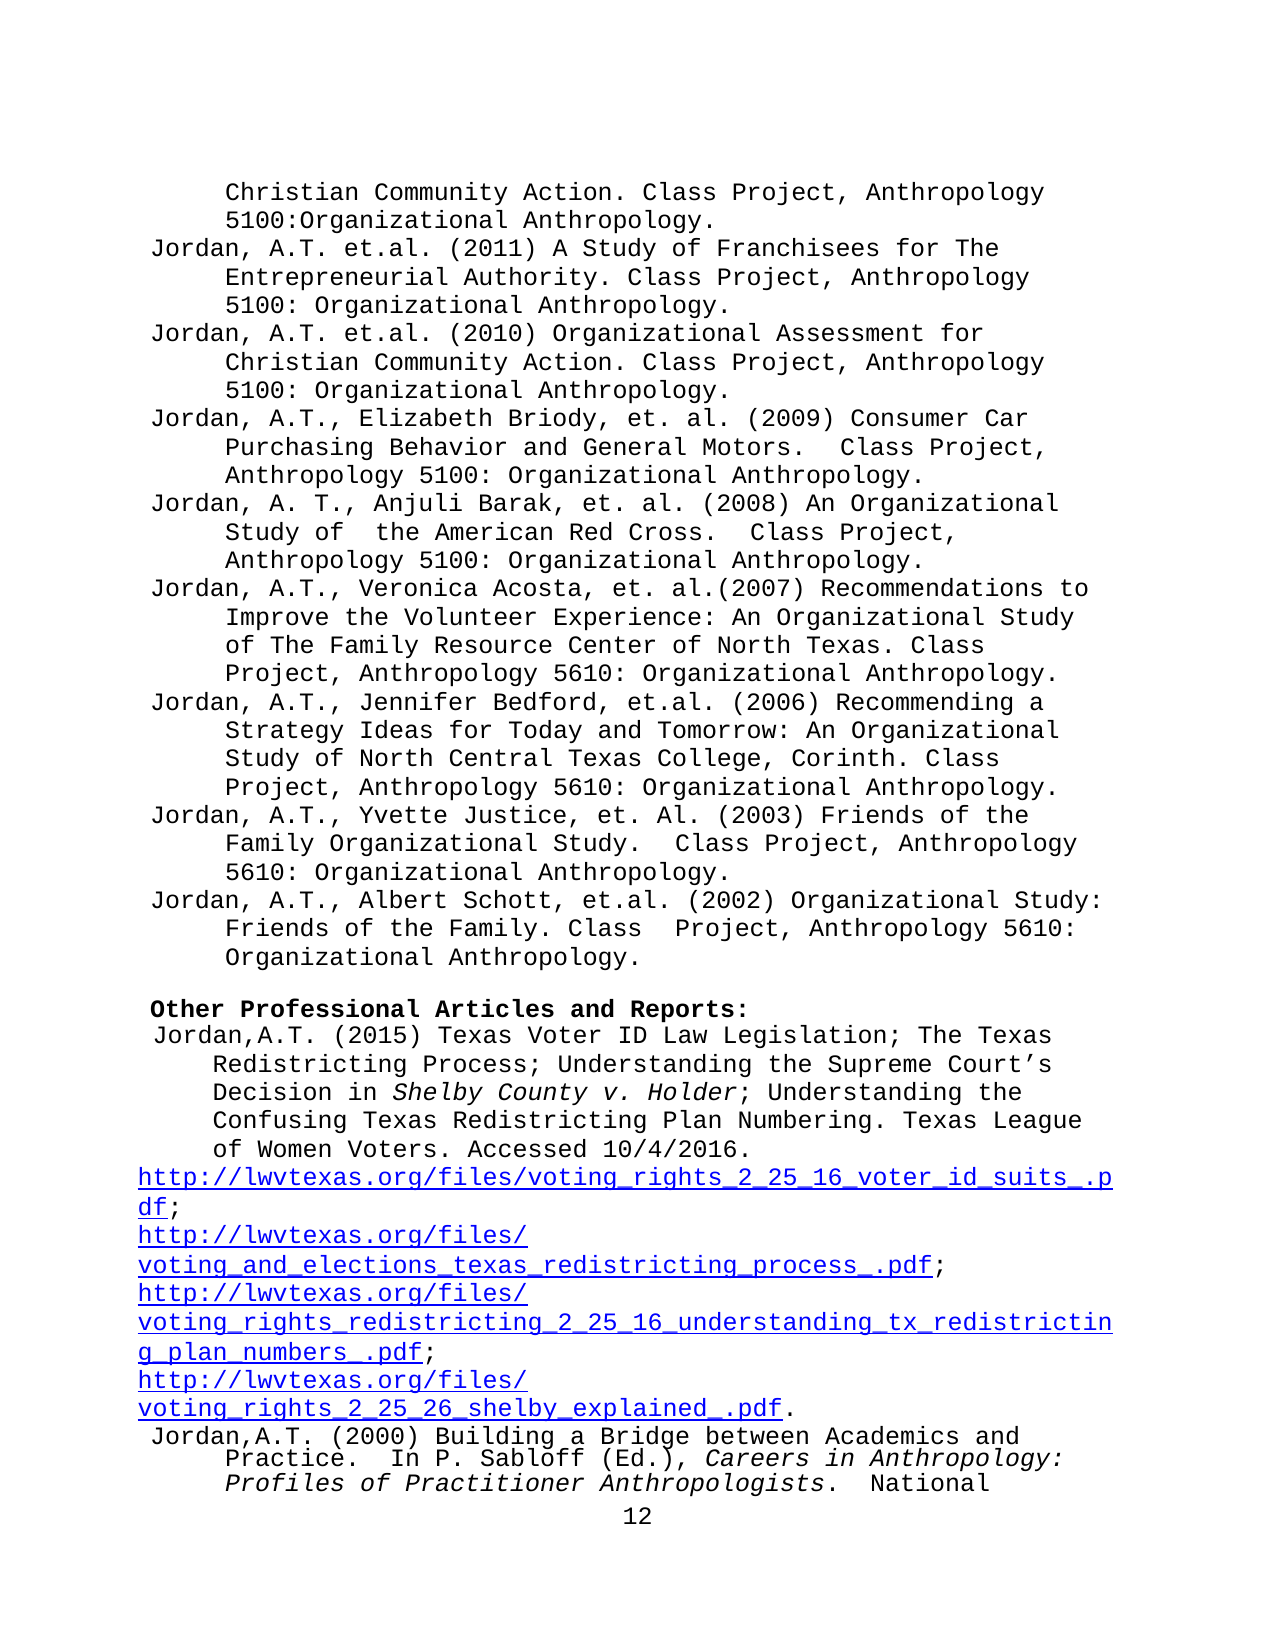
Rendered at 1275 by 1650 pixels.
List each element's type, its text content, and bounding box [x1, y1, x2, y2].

text http://lwvtexas.org/files/voting_rights_redistricting_2_25_16_understanding_tx_redistricting_plan_numbers_.pdf; [137, 1281, 1121, 1367]
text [150, 1425, 1095, 1499]
text Redistricting Process; Understanding the Supreme Court’s [137, 1051, 1121, 1080]
text Jordan, A.T., Yvette Justice, et. Al. (2003) Friends of the Family Organizational Study. Class Project, Anthropology 5610: Organizational Anthropology. [150, 803, 1080, 888]
text Jordan,A.T. (2015) Texas Voter ID Law Legislation; The Texas [137, 1023, 1121, 1051]
text Christian Community Action. Class Project, Anthropology 5100:Organizational Anthropology. [225, 179, 1111, 236]
text Jordan, A.T., Albert Schott, et.al. (2002) Organizational Study: Friends of the Family. Class Project, Anthropology 5610: Organizational Anthropology. [150, 888, 1110, 973]
text Jordan, A.T., Veronica Acosta, et. al.(2007) Recommendations to Improve the Volunteer Experience: An Organizational Study of The Family Resource Center of North Texas. Class Project, Anthropology 5610: Organizational Anthropology. [150, 576, 1102, 689]
text Decision in Shelby County v. Holder; Understanding the [137, 1080, 1121, 1108]
subtitle Other Professional Articles and Reports: [150, 996, 1050, 1023]
text Jordan, A.T. et.al. (2011) A Study of Franchisees for The Entrepreneurial Authority. Class Project, Anthropology 5100: Organizational Anthropology. [150, 236, 1050, 321]
text of Women Voters. Accessed 10/4/2016. http://lwvtexas.org/files/voting_rights_2_25_16_voter_id_suits_.pdf; [137, 1136, 1121, 1223]
text Jordan, A.T., Jennifer Bedford, et.al. (2006) Recommending a Strategy Ideas for Today and Tomorrow: An Organizational Study of North Central Texas College, Corinth. Class Project, Anthropology 5610: Organizational Anthropology. [150, 689, 1111, 803]
text http://lwvtexas.org/files/voting_and_elections_texas_redistricting_process_.pdf; [137, 1223, 1121, 1281]
text Confusing Texas Redistricting Plan Numbering. Texas League [137, 1108, 1121, 1136]
text http://lwvtexas.org/files/voting_rights_2_25_26_shelby_explained_.pdf. [137, 1367, 1121, 1424]
text Jordan, A.T. et.al. (2010) Organizational Assessment for Christian Community Action. Class Project, Anthropology 5100: Organizational Anthropology. [150, 321, 1111, 406]
text Jordan, A.T., Elizabeth Briody, et. al. (2009) Consumer Car Purchasing Behavior and General Motors. Class Project, Anthropology 5100: Organizational Anthropology. [150, 406, 1050, 491]
text Jordan, A. T., Anjuli Barak, et. al. (2008) An Organizational Study of the American Red Cross. Class Project, Anthropology 5100: Organizational Anthropology. [150, 491, 1065, 576]
